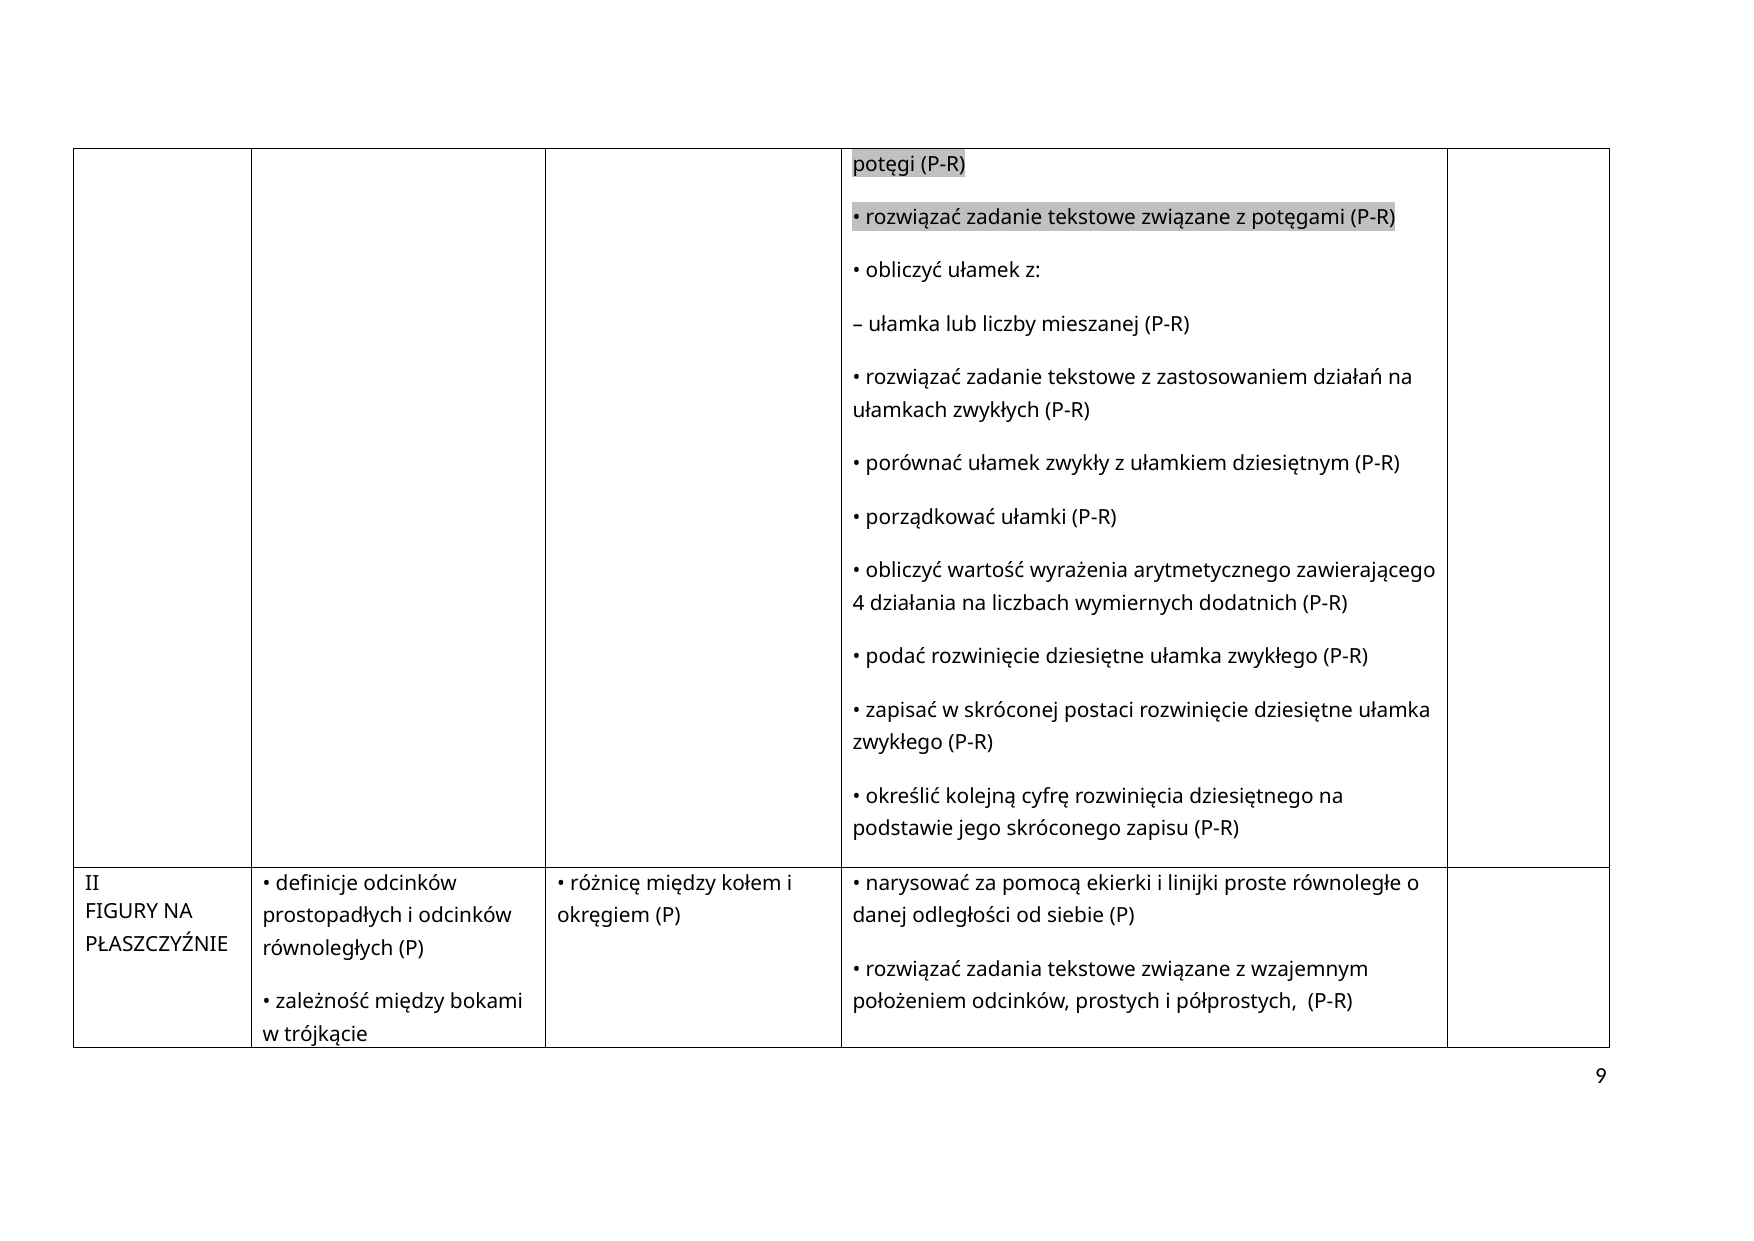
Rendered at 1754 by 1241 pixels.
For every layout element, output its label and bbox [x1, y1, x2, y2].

table_cell [842, 149, 1447, 867]
table_cell [1448, 149, 1609, 867]
table_cell [252, 868, 545, 1047]
table_cell [252, 149, 545, 867]
table_cell [74, 149, 251, 867]
table_cell [74, 868, 251, 1047]
table_cell [1448, 868, 1609, 1047]
table_cell [842, 868, 1447, 1047]
table_cell [546, 149, 841, 867]
table_cell [546, 868, 841, 1047]
